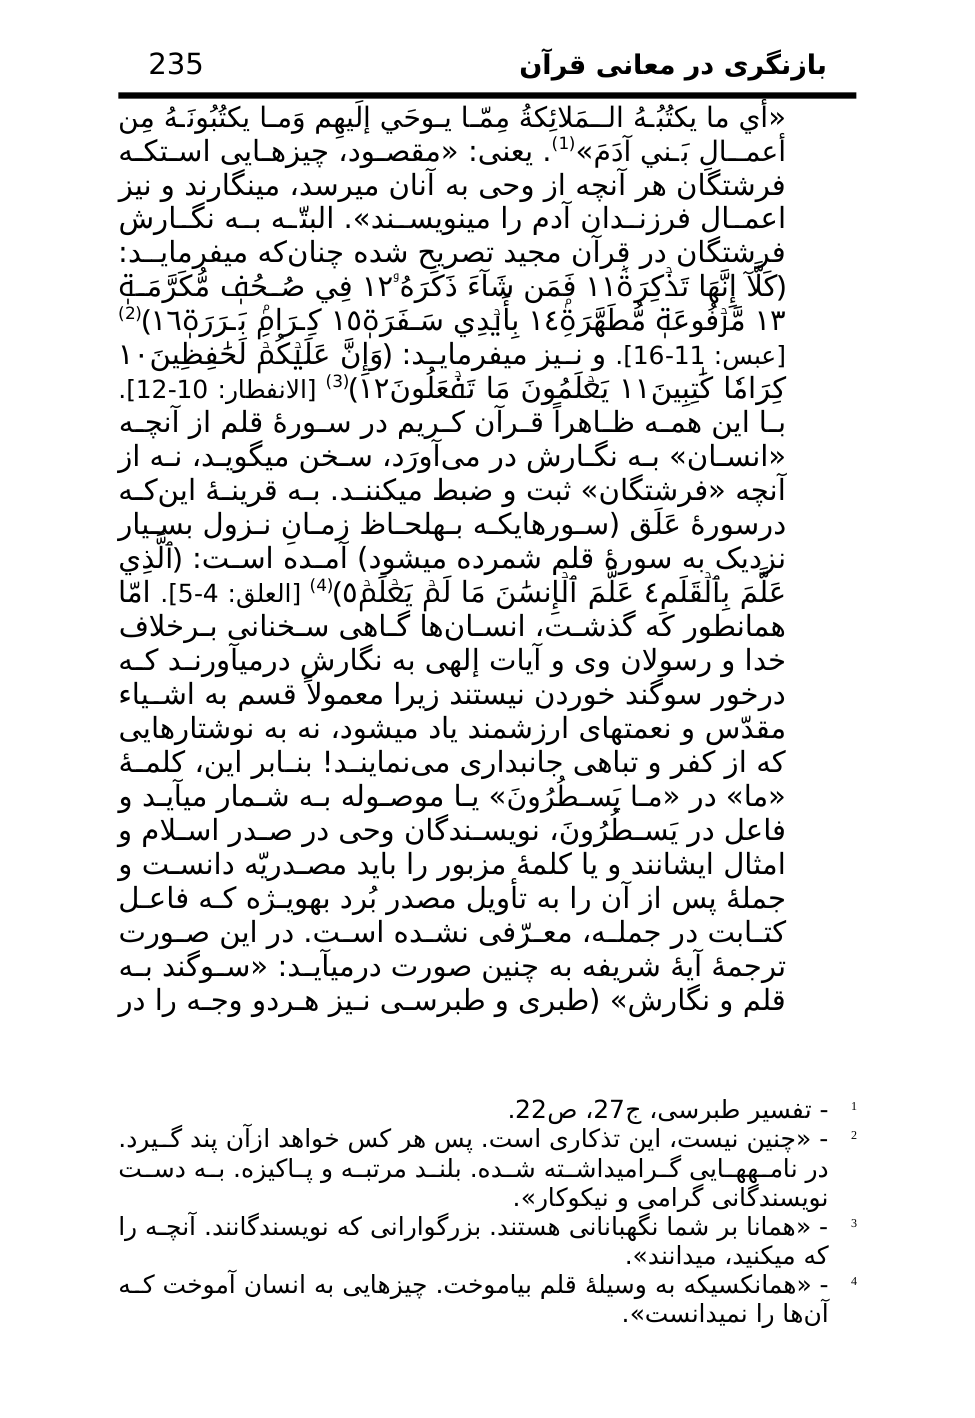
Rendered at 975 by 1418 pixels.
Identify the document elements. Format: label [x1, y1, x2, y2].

list [118, 100, 821, 1017]
